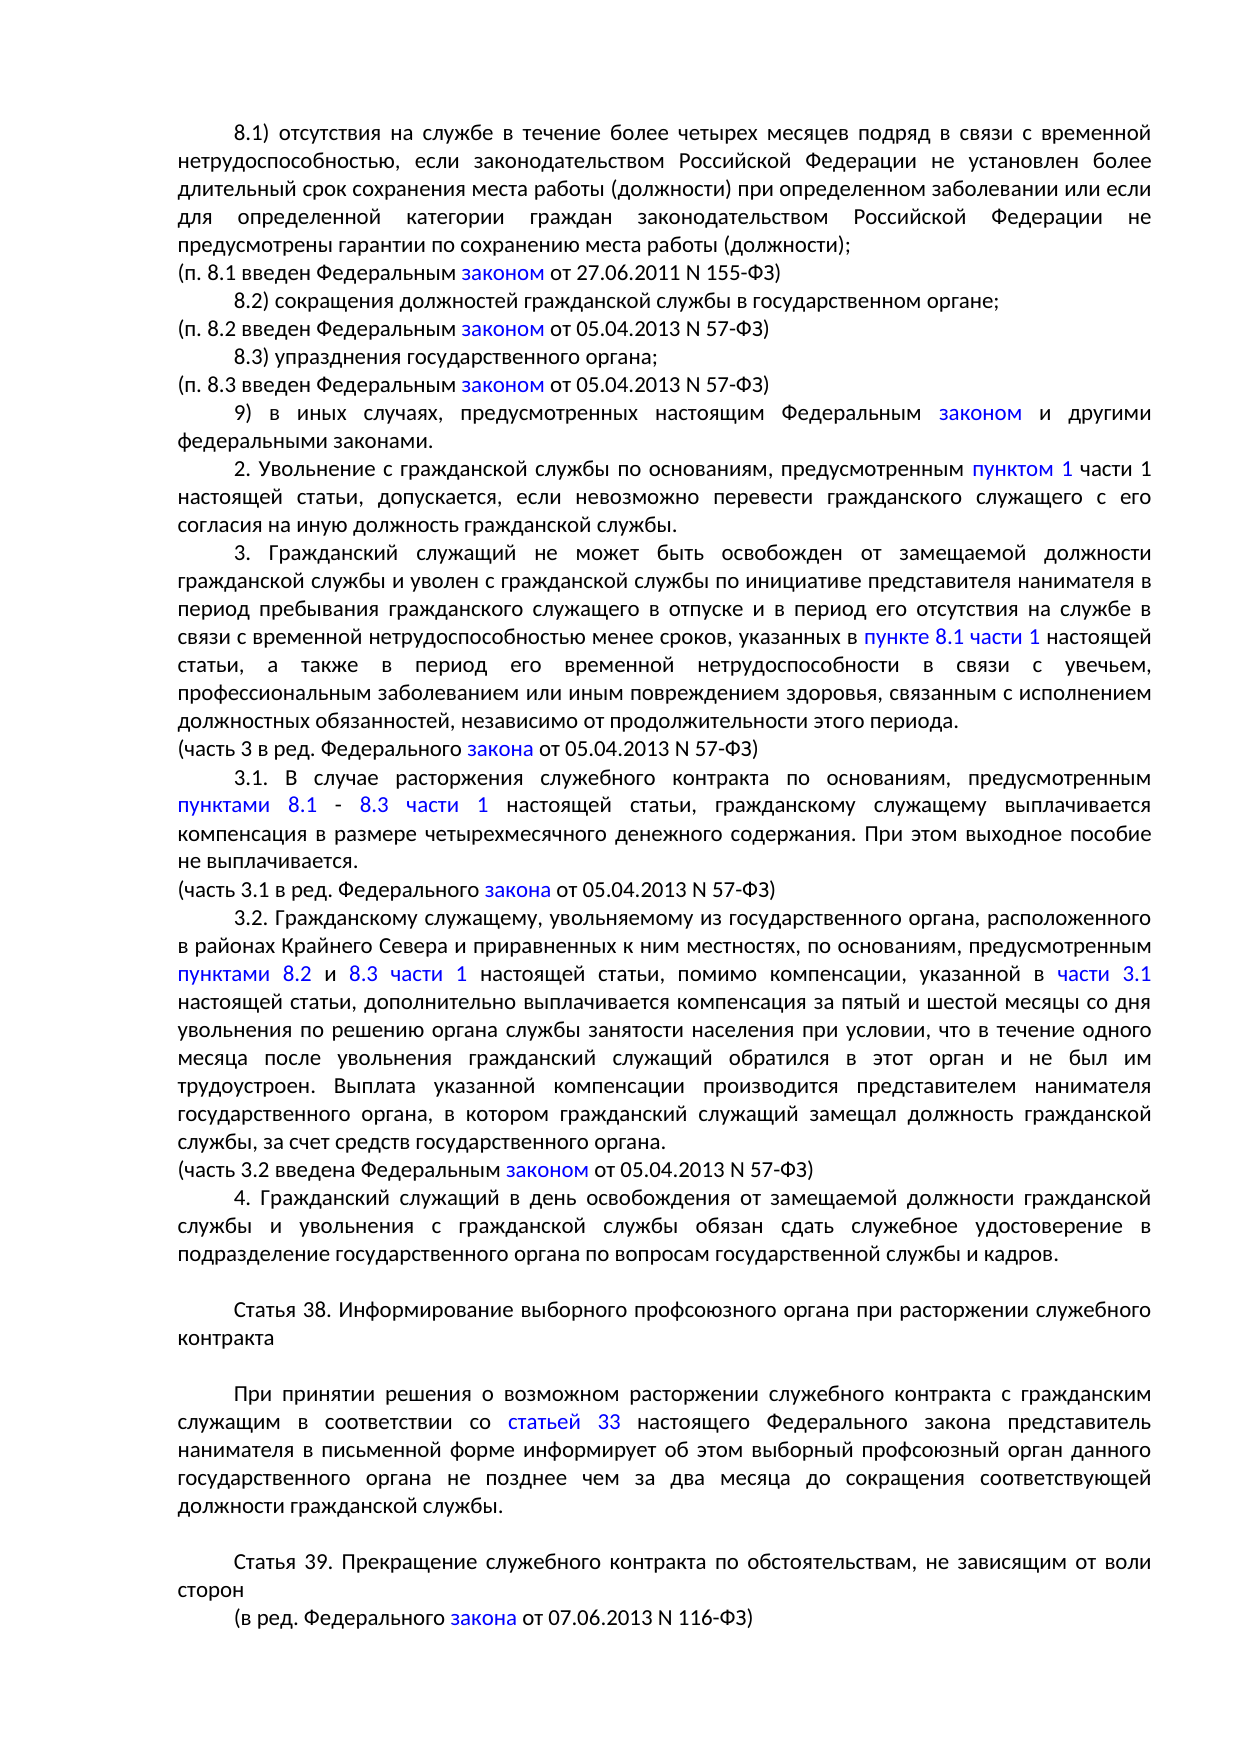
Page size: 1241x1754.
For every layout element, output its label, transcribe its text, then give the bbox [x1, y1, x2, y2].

text 3. Гражданский служащий не может быть освобожден от замещаемой должности гражданской службы и уволен с гражданской службы по инициативе представителя нанимателя в период пребывания гражданского служащего в отпуске и в период его отсутствия на службе в связи с временной нетрудоспособностью менее сроков, указанных в пункте 8.1 части 1 настоящей статьи, а также в период его временной нетрудоспособности в связи с увечьем, профессиональным заболеванием или иным повреждением здоровья, связанным с исполнением должностных обязанностей, независимо от продолжительности этого периода. [177, 538, 1152, 734]
text 9) в иных случаях, предусмотренных настоящим Федеральным законом и другими федеральными законами. [177, 398, 1152, 454]
text 4. Гражданский служащий в день освобождения от замещаемой должности гражданской службы и увольнения с гражданской службы обязан сдать служебное удостоверение в подразделение государственного органа по вопросам государственной службы и кадров. [177, 1183, 1152, 1267]
text (п. 8.3 введен Федеральным законом от 05.04.2013 N 57-ФЗ) [177, 370, 1152, 398]
text (часть 3.2 введена Федеральным законом от 05.04.2013 N 57-ФЗ) [177, 1155, 1152, 1183]
text Статья 39. Прекращение служебного контракта по обстоятельствам, не зависящим от воли сторон [177, 1547, 1152, 1603]
text 2. Увольнение с гражданской службы по основаниям, предусмотренным пунктом 1 части 1 настоящей статьи, допускается, если невозможно перевести гражданского служащего с его согласия на иную должность гражданской службы. [177, 454, 1152, 538]
text 8.3) упразднения государственного органа; [177, 342, 1152, 370]
text 3.1. В случае расторжения служебного контракта по основаниям, предусмотренным пунктами 8.1 - 8.3 части 1 настоящей статьи, гражданскому служащему выплачивается компенсация в размере четырехмесячного денежного содержания. При этом выходное пособие не выплачивается. [177, 763, 1152, 875]
text (в ред. Федерального закона от 07.06.2013 N 116-ФЗ) [177, 1603, 1152, 1631]
text (п. 8.1 введен Федеральным законом от 27.06.2011 N 155-ФЗ) [177, 258, 1152, 286]
text 8.1) отсутствия на службе в течение более четырех месяцев подряд в связи с временной нетрудоспособностью, если законодательством Российской Федерации не установлен более длительный срок сохранения места работы (должности) при определенном заболевании или если для определенной категории граждан законодательством Российской Федерации не предусмотрены гарантии по сохранению места работы (должности); [177, 118, 1152, 258]
text (п. 8.2 введен Федеральным законом от 05.04.2013 N 57-ФЗ) [177, 314, 1152, 342]
text Статья 38. Информирование выборного профсоюзного органа при расторжении служебного контракта [177, 1295, 1152, 1351]
text 8.2) сокращения должностей гражданской службы в государственном органе; [177, 286, 1152, 314]
text (часть 3 в ред. Федерального закона от 05.04.2013 N 57-ФЗ) [177, 734, 1152, 763]
text (часть 3.1 в ред. Федерального закона от 05.04.2013 N 57-ФЗ) [177, 875, 1152, 903]
text 3.2. Гражданскому служащему, увольняемому из государственного органа, расположенного в районах Крайнего Севера и приравненных к ним местностях, по основаниям, предусмотренным пунктами 8.2 и 8.3 части 1 настоящей статьи, помимо компенсации, указанной в части 3.1 настоящей статьи, дополнительно выплачивается компенсация за пятый и шестой месяцы со дня увольнения по решению органа службы занятости населения при условии, что в течение одного месяца после увольнения гражданский служащий обратился в этот орган и не был им трудоустроен. Выплата указанной компенсации производится представителем нанимателя государственного органа, в котором гражданский служащий замещал должность гражданской службы, за счет средств государственного органа. [177, 903, 1152, 1155]
text При принятии решения о возможном расторжении служебного контракта с гражданским служащим в соответствии со статьей 33 настоящего Федерального закона представитель нанимателя в письменной форме информирует об этом выборный профсоюзный орган данного государственного органа не позднее чем за два месяца до сокращения соответствующей должности гражданской службы. [177, 1379, 1152, 1519]
